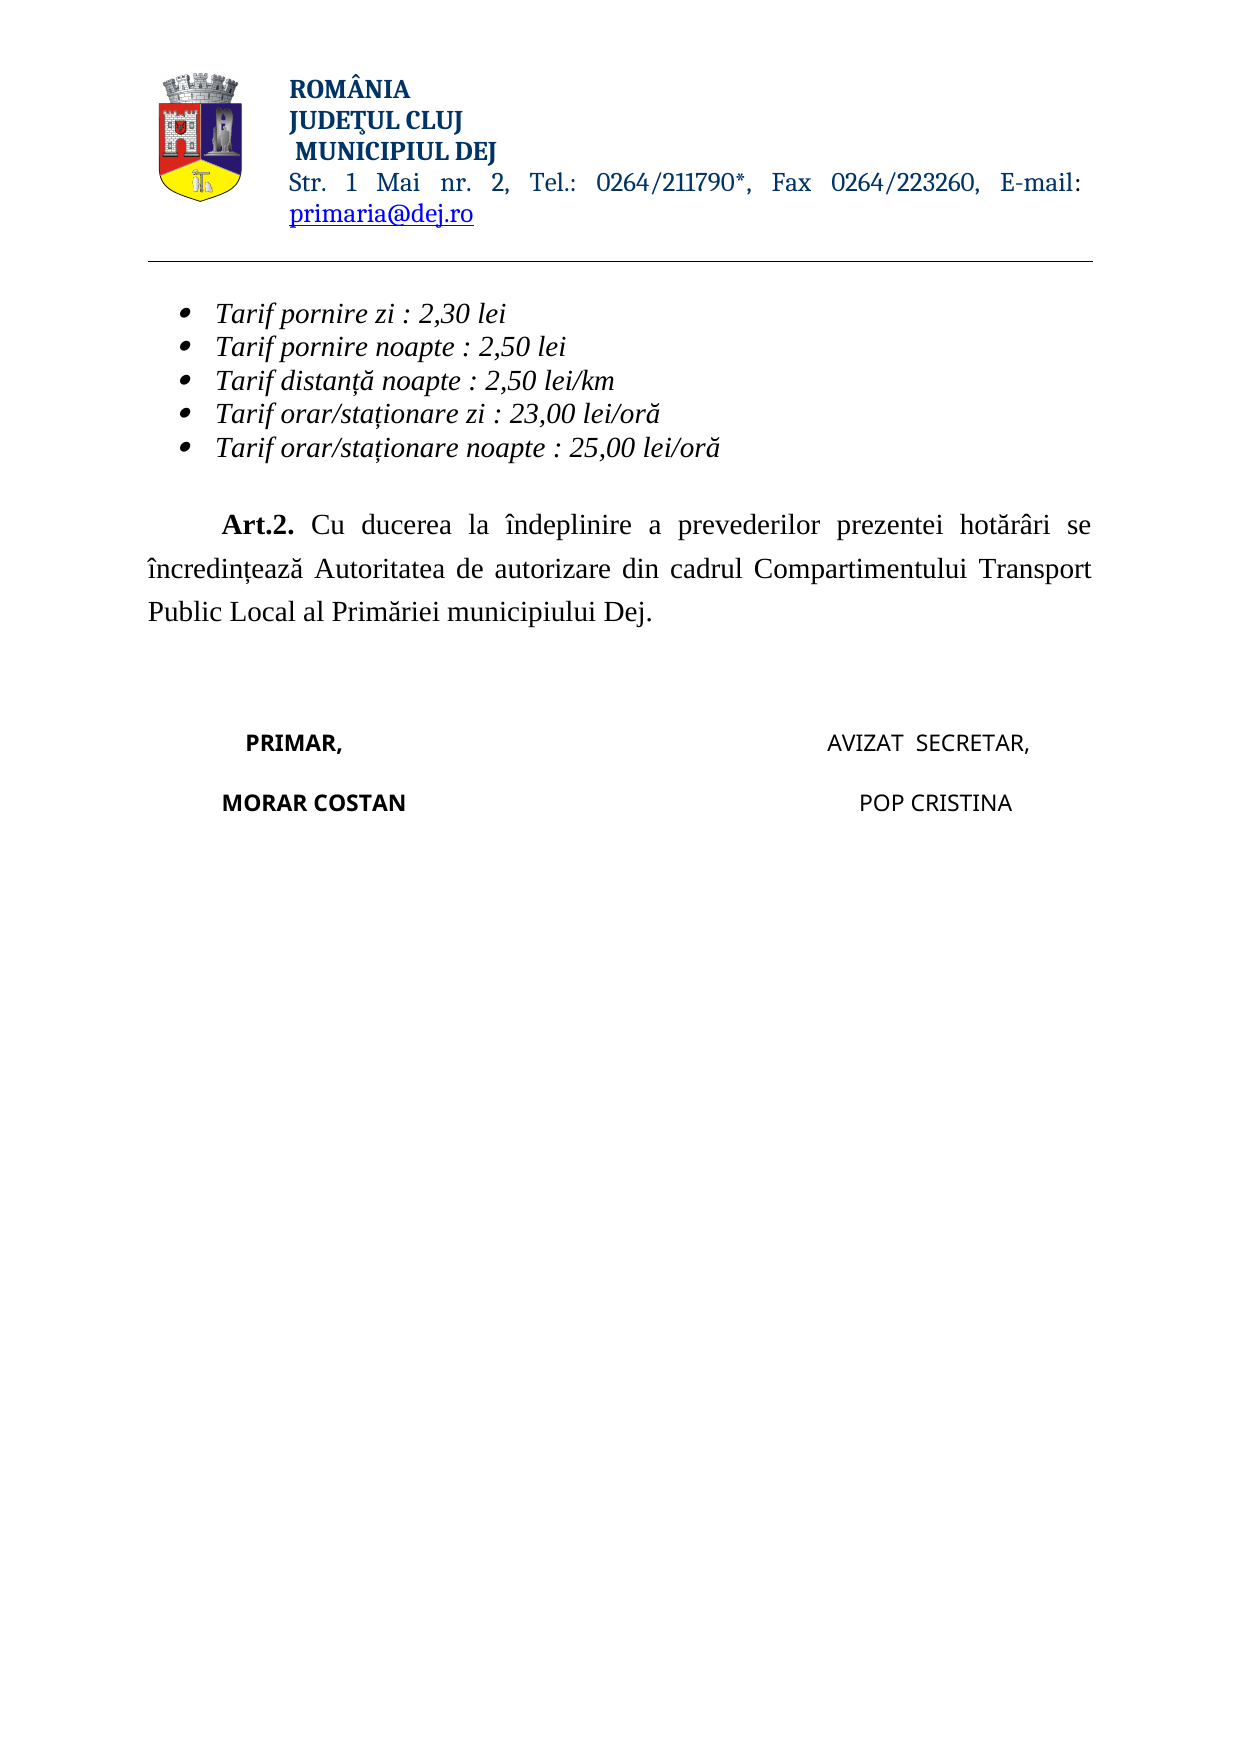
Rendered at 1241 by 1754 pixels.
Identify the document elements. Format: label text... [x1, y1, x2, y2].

list Tarif pornire zi : 2,30 lei [177, 296, 1093, 329]
text MORAR COSTAN POP CRISTINA [148, 787, 1093, 818]
text Art.2. Cu ducerea la îndeplinire a prevederilor prezentei hotărâri se încredințează Autoritatea de autorizare din cadrul Compartimentului Transport Public Local al Primăriei municipiului Dej. [148, 507, 1093, 628]
list Tarif distanță noapte : 2,50 lei/km [177, 363, 1093, 397]
list Tarif orar/staționare noapte : 25,00 lei/oră [177, 430, 1093, 464]
list Tarif pornire noapte : 2,50 lei [177, 329, 1093, 363]
list Tarif orar/staționare zi : 23,00 lei/oră [177, 397, 1093, 430]
text PRIMAR, AVIZAT SECRETAR, [221, 727, 1093, 758]
